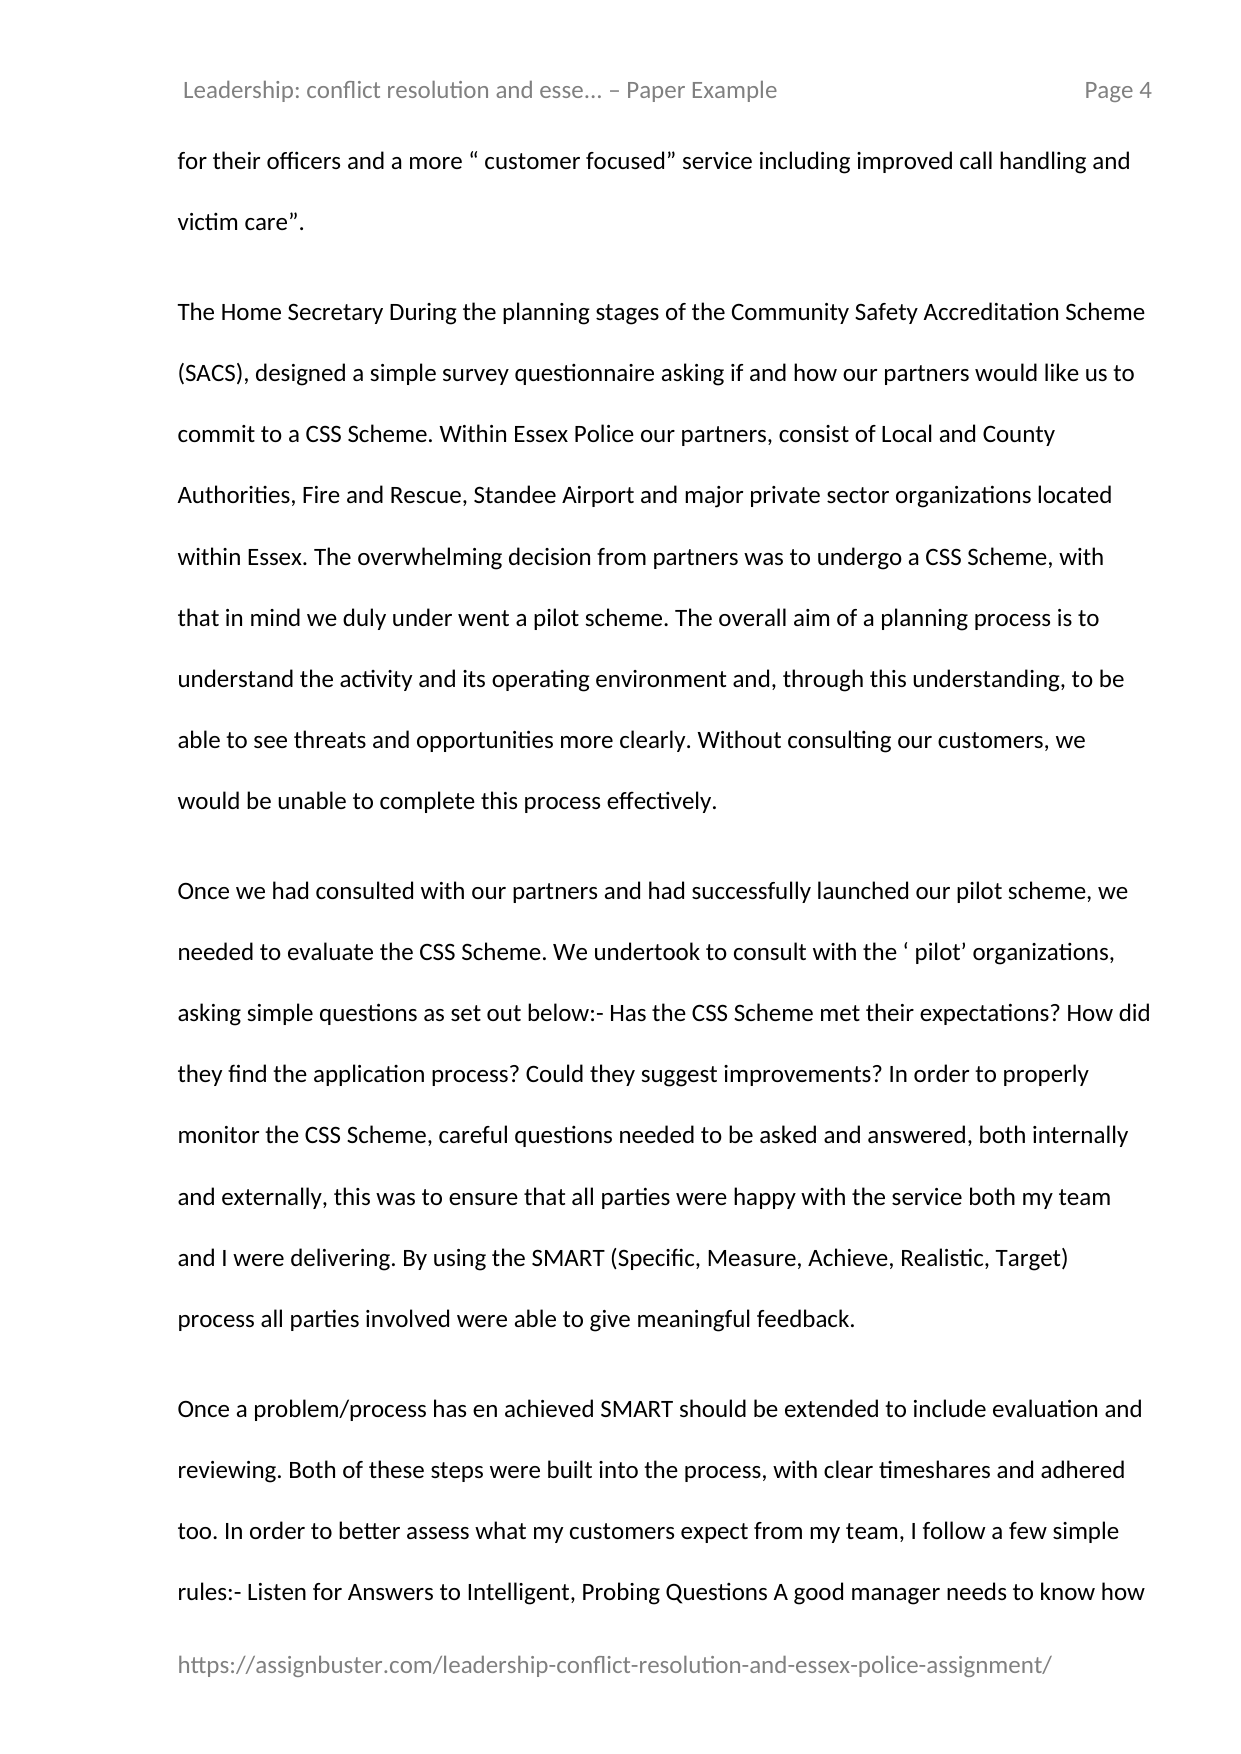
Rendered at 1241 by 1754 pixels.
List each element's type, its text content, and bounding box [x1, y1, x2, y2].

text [177, 1393, 1152, 1607]
text Once we had consulted with our partners and had successfully launched our pilot scheme, we needed to evaluate the CSS Scheme. We undertook to consult with the ‘ pilot’ organizations, asking simple questions as set out below:- Has the CSS Scheme met their expectations? How did they find the application process? Could they suggest improvements? In order to properly monitor the CSS Scheme, careful questions needed to be asked and answered, both internally and externally, this was to ensure that all parties were happy with the service both my team and I were delivering. By using the SMART (Specific, Measure, Achieve, Realistic, Target) process all parties involved were able to give meaningful feedback. [177, 875, 1152, 1333]
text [177, 145, 1152, 237]
text The Home Secretary During the planning stages of the Community Safety Accreditation Scheme (SACS), designed a simple survey questionnaire asking if and how our partners would like us to commit to a CSS Scheme. Within Essex Police our partners, consist of Local and County Authorities, Fire and Rescue, Standee Airport and major private sector organizations located within Essex. The overwhelming decision from partners was to undergo a CSS Scheme, with that in mind we duly under went a pilot scheme. The overall aim of a planning process is to understand the activity and its operating environment and, through this understanding, to be able to see threats and opportunities more clearly. Without consulting our customers, we would be unable to complete this process effectively. [177, 297, 1152, 815]
